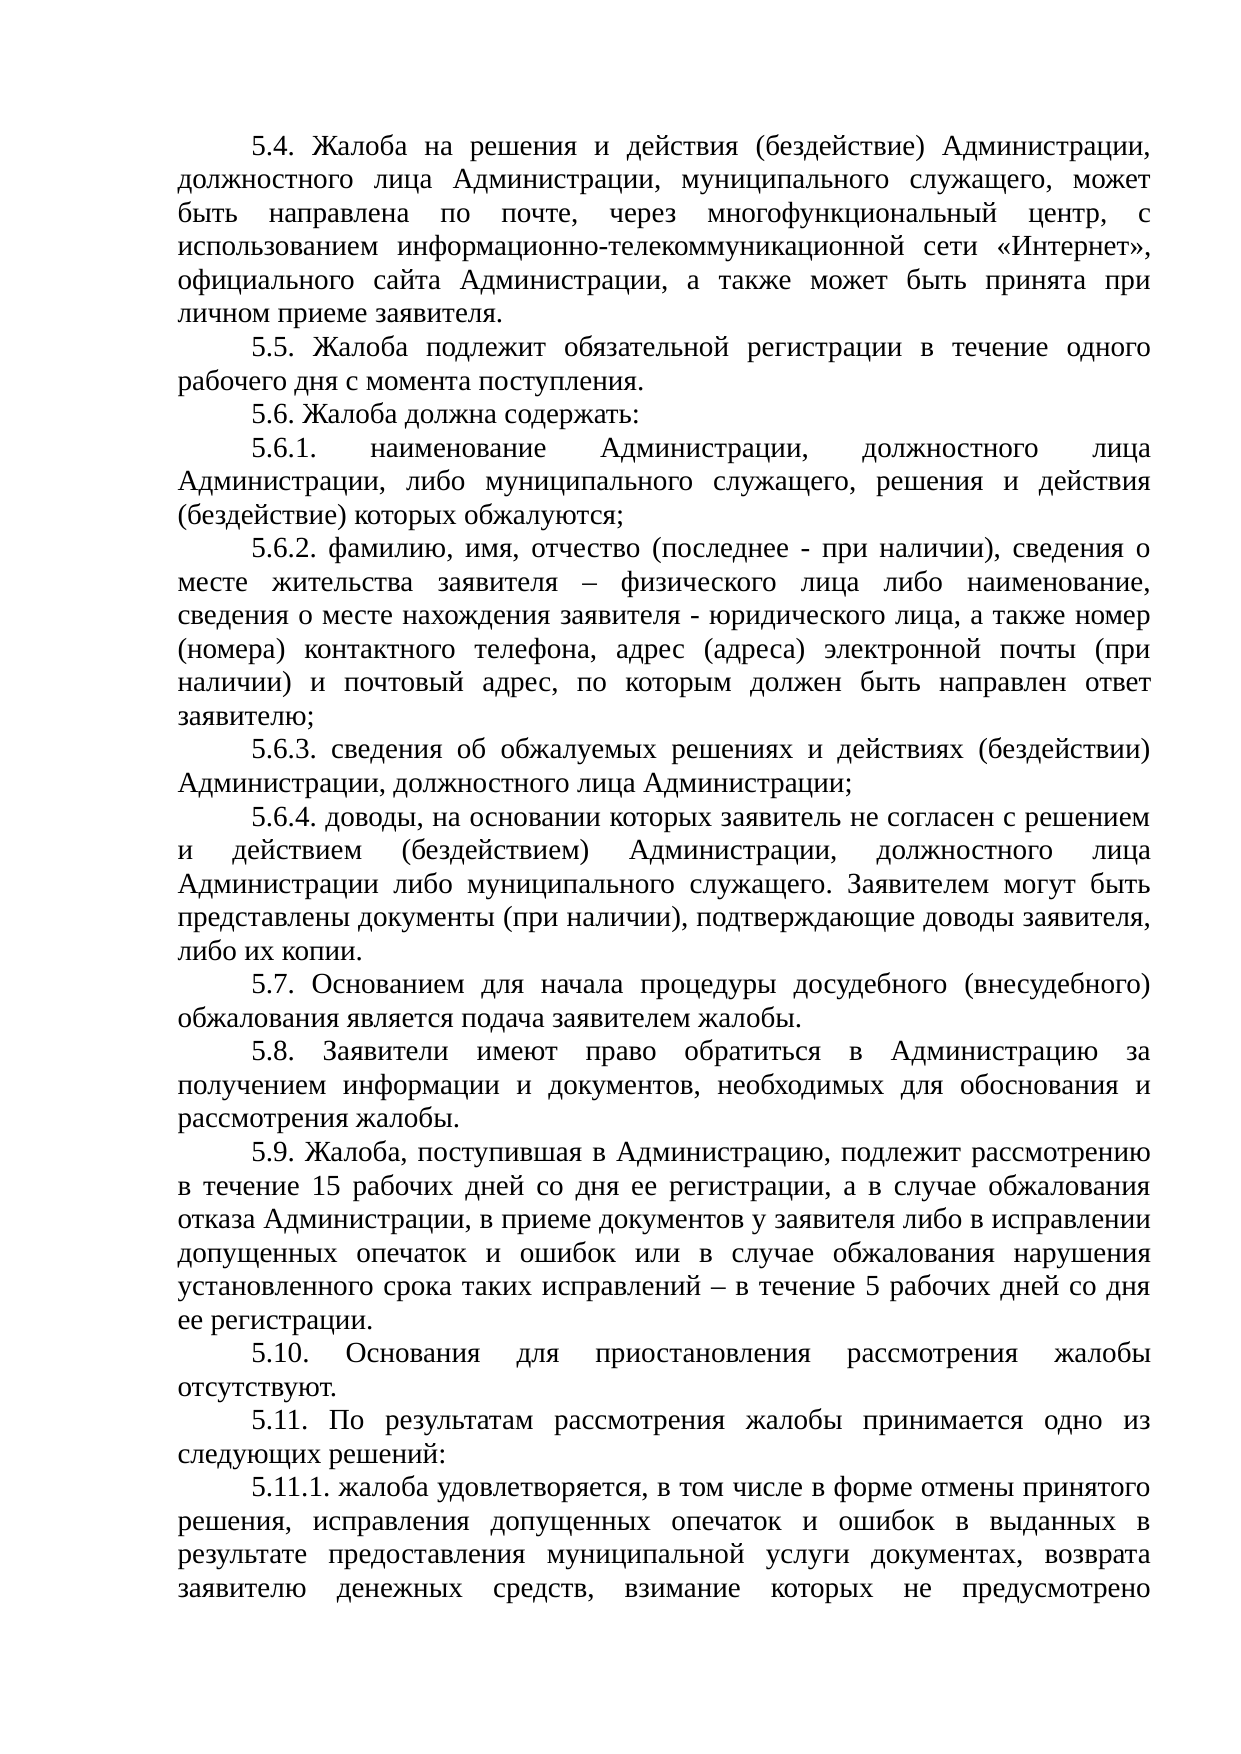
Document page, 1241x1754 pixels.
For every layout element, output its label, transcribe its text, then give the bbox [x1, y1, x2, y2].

text 5.5. Жалоба подлежит обязательной регистрации в течение одного рабочего дня с момента поступления. [177, 329, 1152, 396]
text 5.6.2. фамилию, имя, отчество (последнее - при наличии), сведения о месте жительства заявителя – физического лица либо наименование, сведения о месте нахождения заявителя - юридического лица, а также номер (номера) контактного телефона, адрес (адреса) электронной почты (при наличии) и почтовый адрес, по которым должен быть направлен ответ заявителю; [177, 530, 1152, 732]
text 5.8. Заявители имеют право обратиться в Администрацию за получением информации и документов, необходимых для обоснования и рассмотрения жалобы. [177, 1033, 1152, 1134]
text 5.6.3. сведения об обжалуемых решениях и действиях (бездействии) Администрации, должностного лица Администрации; [177, 732, 1152, 799]
text 5.6.4. доводы, на основании которых заявитель не согласен с решением и действием (бездействием) Администрации, должностного лица Администрации либо муниципального служащего. Заявителем могут быть представлены документы (при наличии), подтверждающие доводы заявителя, либо их копии. [177, 799, 1152, 966]
text 5.4. Жалоба на решения и действия (бездействие) Администрации, должностного лица Администрации, муниципального служащего, может быть направлена по почте, через многофункциональный центр, с использованием информационно-телекоммуникационной сети «Интернет», официального сайта Администрации, а также может быть принята при личном приеме заявителя. [177, 128, 1152, 329]
text 5.10. Основания для приостановления рассмотрения жалобы отсутствуют. [177, 1335, 1152, 1402]
text 5.7. Основанием для начала процедуры досудебного (внесудебного) обжалования является подача заявителем жалобы. [177, 966, 1152, 1033]
text 5.9. Жалоба, поступившая в Администрацию, подлежит рассмотрению в течение 15 рабочих дней со дня ее регистрации, а в случае обжалования отказа Администрации, в приеме документов у заявителя либо в исправлении допущенных опечаток и ошибок или в случае обжалования нарушения установленного срока таких исправлений – в течение 5 рабочих дней со дня ее регистрации. [177, 1134, 1152, 1335]
text 5.11. По результатам рассмотрения жалобы принимается одно из следующих решений: [177, 1402, 1152, 1469]
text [177, 1469, 1152, 1604]
text 5.6. Жалоба должна содержать: [177, 396, 1152, 430]
text 5.6.1. наименование Администрации, должностного лица Администрации, либо муниципального служащего, решения и действия (бездействие) которых обжалуются; [177, 430, 1152, 530]
